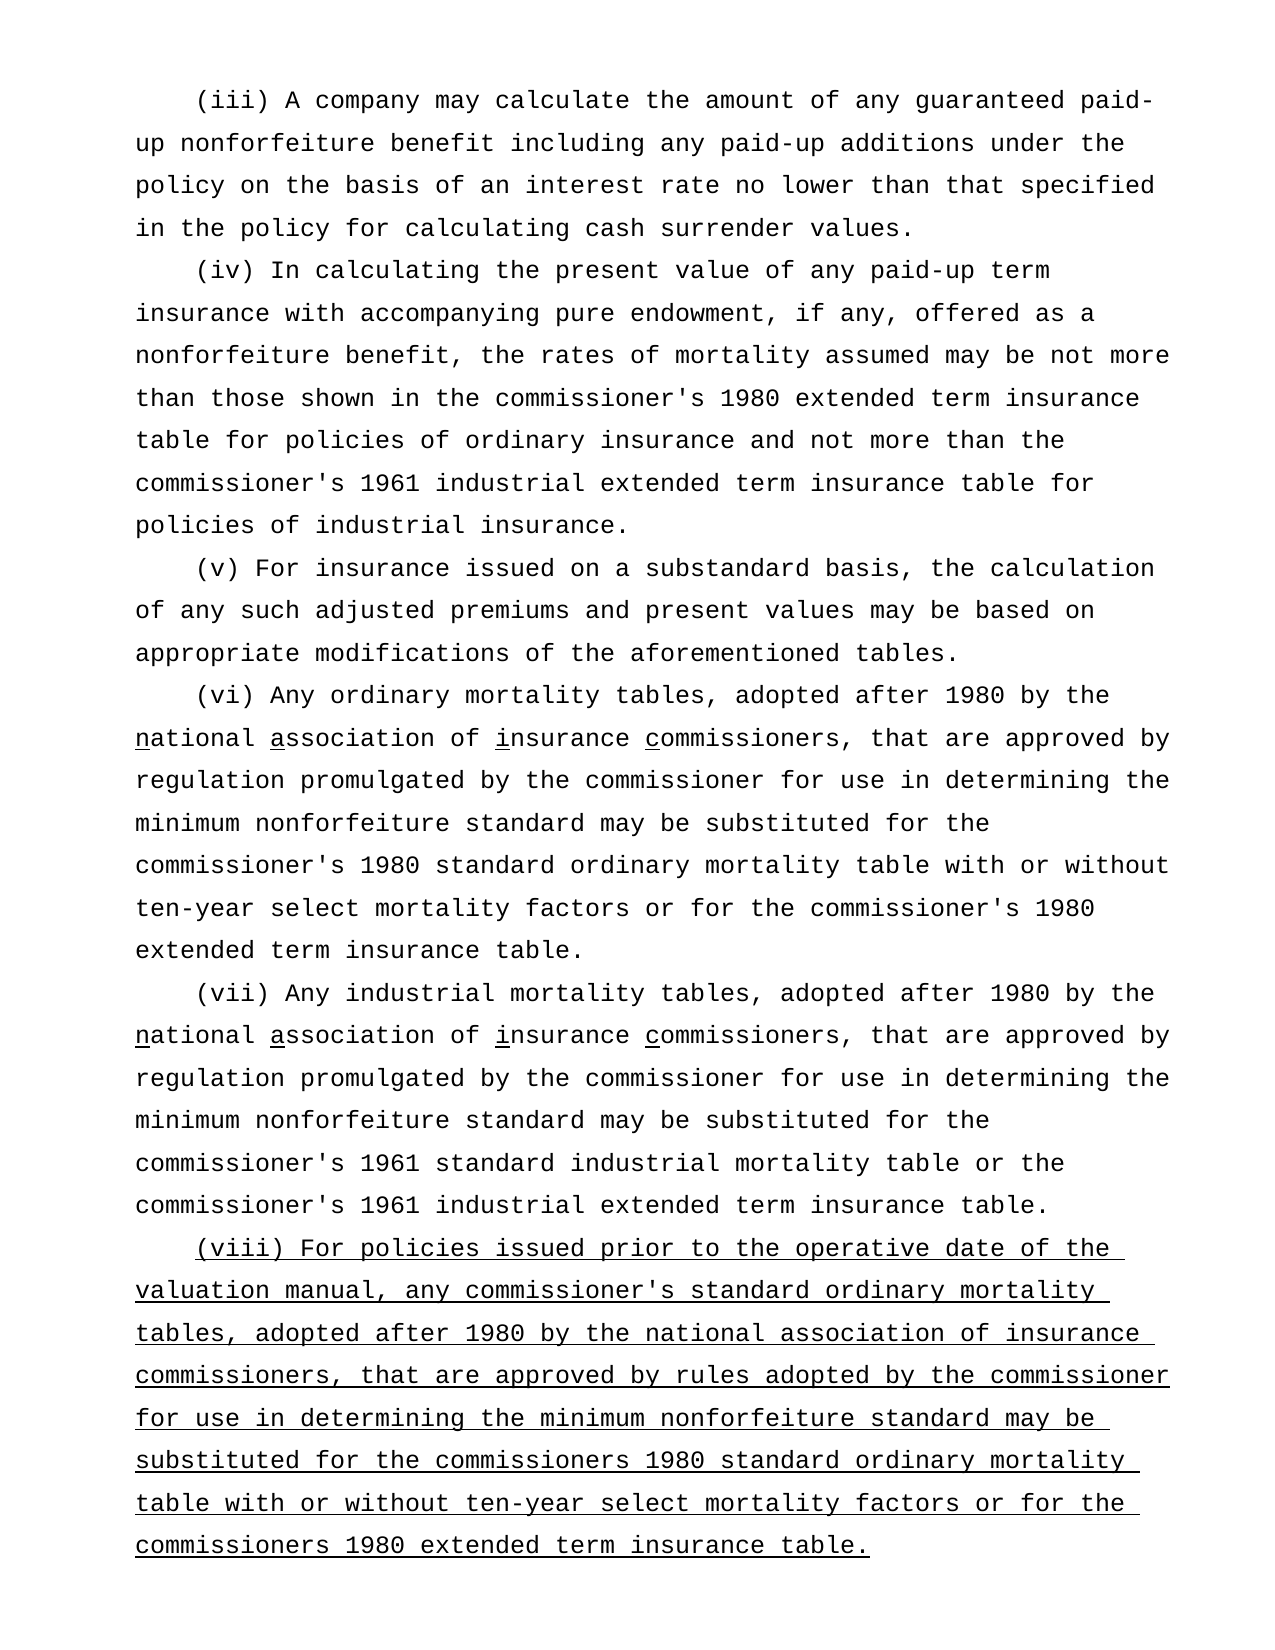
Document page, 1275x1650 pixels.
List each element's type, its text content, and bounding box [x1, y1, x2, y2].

text (iii) A company may calculate the amount of any guaranteed paid-up nonforfeiture benefit including any paid-up additions under the policy on the basis of an interest rate no lower than that specified in the policy for calculating cash surrender values. [135, 75, 1170, 245]
text (vi) Any ordinary mortality tables, adopted after 1980 by the national association of insurance commissioners, that are approved by regulation promulgated by the commissioner for use in determining the minimum nonforfeiture standard may be substituted for the commissioner's 1980 standard ordinary mortality table with or without ten-year select mortality factors or for the commissioner's 1980 extended term insurance table. [135, 670, 1170, 967]
text (viii) For policies issued prior to the operative date of the valuation manual, any commissioner's standard ordinary mortality tables, adopted after 1980 by the national association of insurance commissioners, that are approved by rules adopted by the commissioner for use in determining the minimum nonforfeiture standard may be substituted for the commissioners 1980 standard ordinary mortality table with or without ten-year select mortality factors or for the commissioners 1980 extended term insurance table. [135, 1222, 1170, 1386]
text (v) For insurance issued on a substandard basis, the calculation of any such adjusted premiums and present values may be based on appropriate modifications of the aforementioned tables. [135, 542, 1170, 670]
text (viii) For policies issued prior to the operative date of the valuation manual, any commissioner's standard ordinary mortality tables, adopted after 1980 by the national association of insurance commissioners, that are approved by rules adopted by the commissioner for use in determining the minimum nonforfeiture standard may be substituted for the commissioners 1980 standard ordinary mortality table with or without ten-year select mortality factors or for the commissioners 1980 extended term insurance table. [135, 1388, 1170, 1562]
text (iv) In calculating the present value of any paid-up term insurance with accompanying pure endowment, if any, offered as a nonforfeiture benefit, the rates of mortality assumed may be not more than those shown in the commissioner's 1980 extended term insurance table for policies of ordinary insurance and not more than the commissioner's 1961 industrial extended term insurance table for policies of industrial insurance. [135, 245, 1170, 542]
text (vii) Any industrial mortality tables, adopted after 1980 by the national association of insurance commissioners, that are approved by regulation promulgated by the commissioner for use in determining the minimum nonforfeiture standard may be substituted for the commissioner's 1961 standard industrial mortality table or the commissioner's 1961 industrial extended term insurance table. [135, 967, 1170, 1222]
